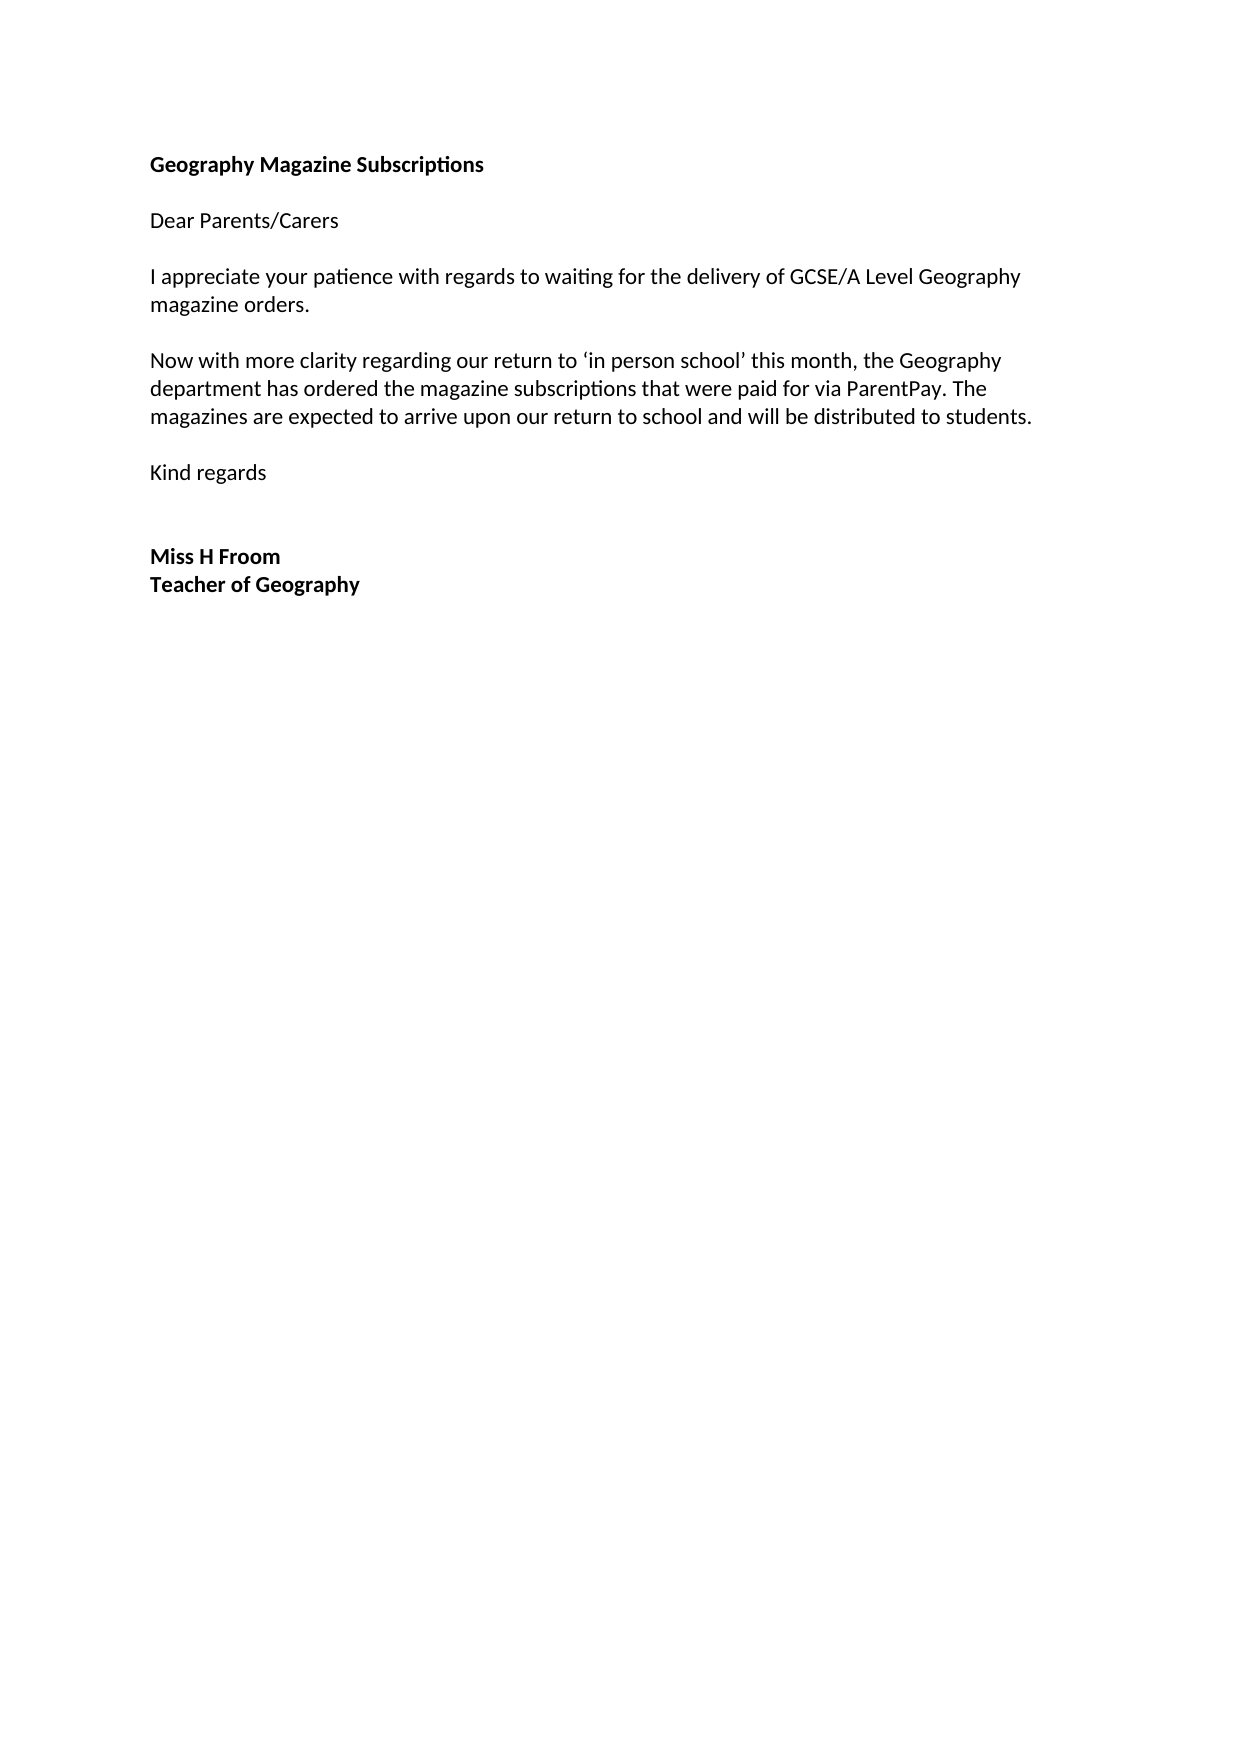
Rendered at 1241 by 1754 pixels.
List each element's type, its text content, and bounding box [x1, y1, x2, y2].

text Now with more clarity regarding our return to ‘in person school’ this month, the Geography department has ordered the magazine subscriptions that were paid for via ParentPay. The magazines are expected to arrive upon our return to school and will be distributed to students. [150, 346, 1090, 430]
text I appreciate your patience with regards to waiting for the delivery of GCSE/A Level Geography magazine orders. [150, 262, 1090, 318]
text Dear Parents/Carers [150, 206, 1090, 234]
text Kind regards [150, 458, 1090, 486]
text Miss H Froom Teacher of Geography [150, 542, 1090, 598]
text Geography Magazine Subscriptions [150, 150, 1090, 178]
